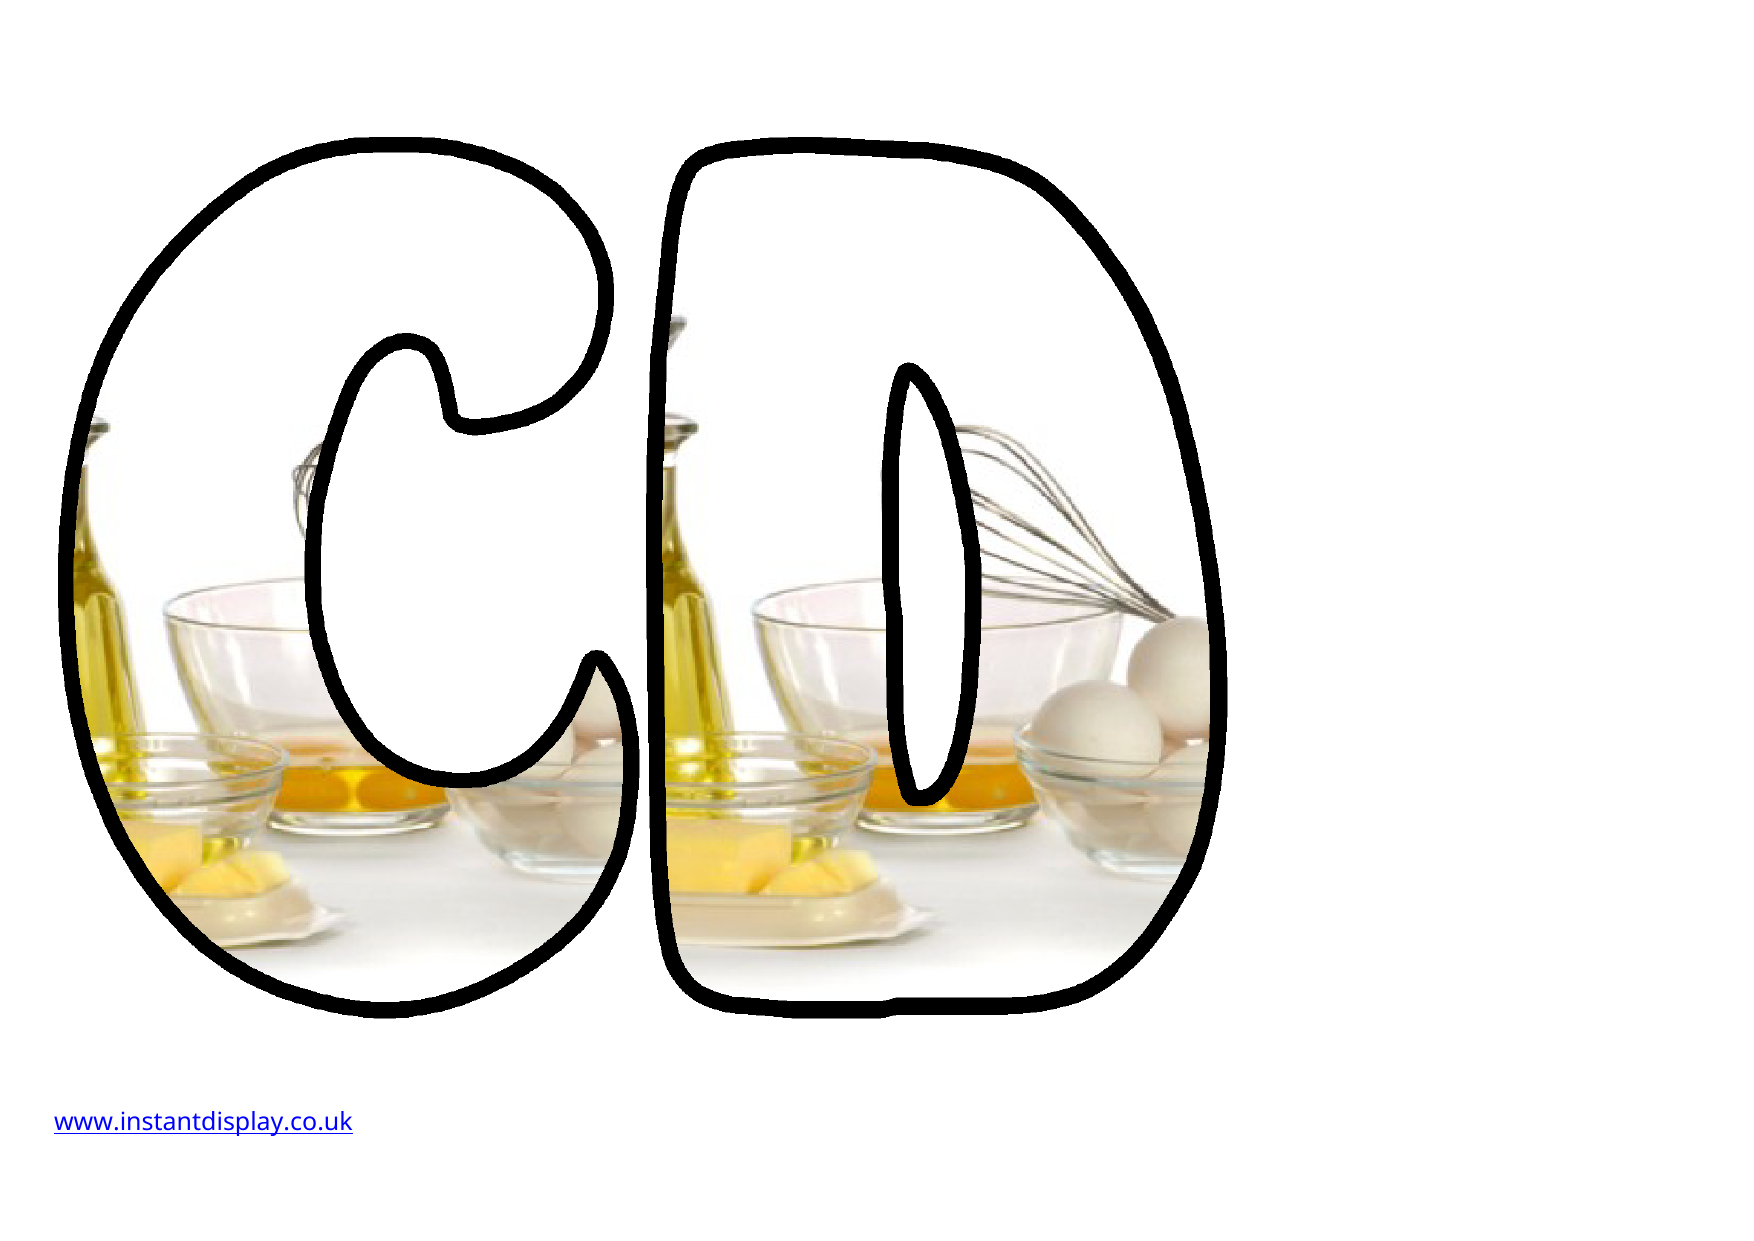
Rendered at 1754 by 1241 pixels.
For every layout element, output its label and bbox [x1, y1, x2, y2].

picture [53, 132, 1230, 1021]
